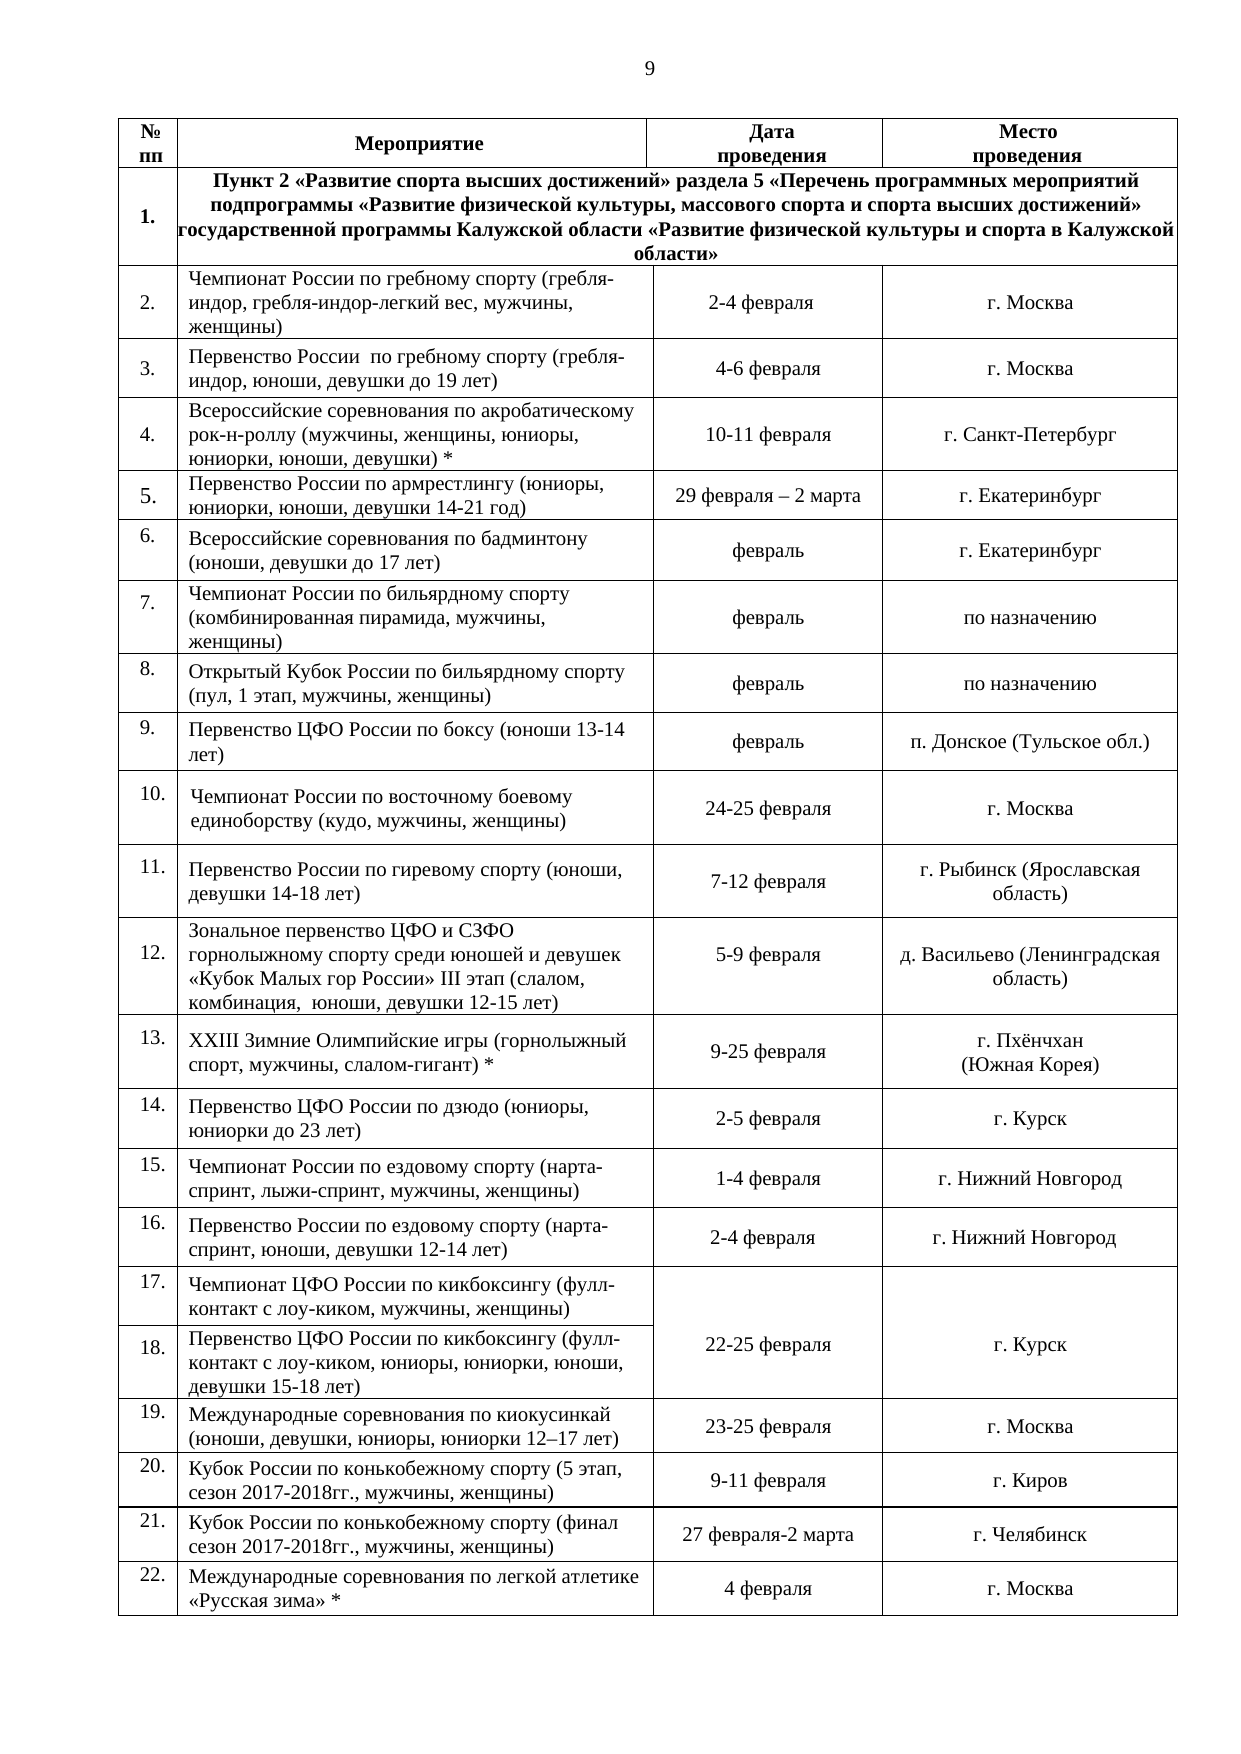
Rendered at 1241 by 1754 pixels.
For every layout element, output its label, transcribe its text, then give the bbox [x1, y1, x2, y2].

table_cell г. Нижний Новгород [883, 1149, 1177, 1207]
table_cell [119, 1015, 177, 1088]
table_cell Чемпионат России по гребному спорту (гребля-индор, гребля-индор-легкий вес, мужчины, женщины) [178, 266, 653, 338]
table_cell [119, 339, 177, 397]
table_cell г. Екатеринбург [883, 520, 1177, 579]
table_cell 9-25 февраля [654, 1015, 882, 1088]
table_header Мероприятие [178, 119, 646, 167]
table_cell г. Челябинск [883, 1508, 1177, 1561]
table_cell Открытый Кубок России по бильярдному спорту (пул, 1 этап, мужчины, женщины) [178, 654, 653, 712]
table_cell Первенство России по гиревому спорту (юноши, девушки 14-18 лет) [178, 845, 653, 917]
table_cell г. Москва [883, 266, 1177, 338]
table_cell [119, 1508, 177, 1561]
table_cell 10-11 февраля [654, 398, 882, 470]
table_cell 23-25 февраля [654, 1399, 882, 1452]
table_cell Всероссийские соревнования по акробатическому рок-н-роллу (мужчины, женщины, юниоры, юниорки, юноши, девушки) * [178, 398, 653, 470]
table_cell г. Курск [883, 1267, 1177, 1398]
table_cell [119, 1453, 177, 1506]
table_cell [119, 771, 177, 844]
table_cell Первенство ЦФО России по боксу (юноши 13-14 лет) [178, 713, 653, 770]
table_cell [119, 471, 177, 519]
table_cell Пункт 2 «Развитие спорта высших достижений» раздела 5 «Перечень программных мероприятий подпрограммы «Развитие физической культуры, массового спорта и спорта высших достижений» государственной программы Калужской области «Развитие физической культуры и спорта в Калужской области» [178, 168, 1177, 264]
table_cell февраль [654, 713, 882, 770]
table_cell Международные соревнования по легкой атлетике «Русская зима» * [178, 1562, 653, 1615]
table_cell 27 февраля-2 марта [654, 1508, 882, 1561]
table_cell 1-4 февраля [654, 1149, 882, 1207]
table_cell [119, 520, 177, 579]
table_cell п. Донское (Тульское обл.) [883, 713, 1177, 770]
table_cell Зональное первенство ЦФО и СЗФО горнолыжному спорту среди юношей и девушек «Кубок Малых гор России» III этап (слалом, комбинация, юноши, девушки 12-15 лет) [178, 918, 653, 1014]
table_cell XXIII Зимние Олимпийские игры (горнолыжный спорт, мужчины, слалом-гигант) * [178, 1015, 653, 1088]
table_header Место проведения [883, 119, 1177, 167]
table_cell г. Рыбинск (Ярославская область) [883, 845, 1177, 917]
table_cell г. Киров [883, 1453, 1177, 1506]
table_cell [119, 1089, 177, 1148]
table_cell февраль [654, 654, 882, 712]
table_cell Первенство России по армрестлингу (юниоры, юниорки, юноши, девушки 14-21 год) [178, 471, 653, 519]
table_cell г. Пхёнчхан (Южная Корея) [883, 1015, 1177, 1088]
table_cell по назначению [883, 581, 1177, 653]
table_cell февраль [654, 520, 882, 579]
table_cell [119, 1208, 177, 1266]
table_cell [119, 1326, 177, 1398]
table_cell Чемпионат ЦФО России по кикбоксингу (фулл-контакт с лоу-киком, мужчины, женщины) [178, 1267, 653, 1325]
table_cell [119, 398, 177, 470]
table_cell февраль [654, 581, 882, 653]
table_cell Чемпионат России по восточному боевому единоборству (кудо, мужчины, женщины) [178, 771, 653, 844]
table_cell [119, 654, 177, 712]
table_cell г. Курск [883, 1089, 1177, 1148]
table_cell [119, 845, 177, 917]
table_cell Чемпионат России по ездовому спорту (нарта-спринт, лыжи-спринт, мужчины, женщины) [178, 1149, 653, 1207]
table_cell г. Санкт-Петербург [883, 398, 1177, 470]
table_cell 2-4 февраля [654, 266, 882, 338]
table_cell г. Нижний Новгород [883, 1208, 1177, 1266]
table_cell г. Москва [883, 771, 1177, 844]
table_cell [119, 168, 177, 264]
table_cell 29 февраля – 2 марта [654, 471, 882, 519]
table_cell 24-25 февраля [654, 771, 882, 844]
table_cell г. Екатеринбург [883, 471, 1177, 519]
table_cell 2-5 февраля [654, 1089, 882, 1148]
table_cell [119, 918, 177, 1014]
table_cell Кубок России по конькобежному спорту (5 этап, сезон 2017-2018гг., мужчины, женщины) [178, 1453, 653, 1506]
table_cell 9-11 февраля [654, 1453, 882, 1506]
table_cell Первенство ЦФО России по дзюдо (юниоры, юниорки до 23 лет) [178, 1089, 653, 1148]
table_cell [119, 1149, 177, 1207]
table_cell Международные соревнования по киокусинкай (юноши, девушки, юниоры, юниорки 12–17 лет) [178, 1399, 653, 1452]
table_cell Чемпионат России по бильярдному спорту (комбинированная пирамида, мужчины, женщины) [178, 581, 653, 653]
table_cell Первенство России по ездовому спорту (нарта-спринт, юноши, девушки 12-14 лет) [178, 1208, 653, 1266]
table_cell [119, 1267, 177, 1325]
table_cell [119, 1562, 177, 1615]
table_cell 4 февраля [654, 1562, 882, 1615]
table_cell 22-25 февраля [654, 1267, 882, 1398]
table_cell Всероссийские соревнования по бадминтону (юноши, девушки до 17 лет) [178, 520, 653, 579]
table_header № пп [119, 119, 177, 167]
table_cell 2-4 февраля [654, 1208, 882, 1266]
table_cell по назначению [883, 654, 1177, 712]
table_cell [119, 266, 177, 338]
table_cell г. Москва [883, 1562, 1177, 1615]
table_cell Первенство ЦФО России по кикбоксингу (фулл-контакт с лоу-киком, юниоры, юниорки, юноши, девушки 15-18 лет) [178, 1326, 653, 1398]
table_cell 7-12 февраля [654, 845, 882, 917]
table_cell [119, 1399, 177, 1452]
table_cell Кубок России по конькобежному спорту (финал сезон 2017-2018гг., мужчины, женщины) [178, 1508, 653, 1561]
table_cell 5-9 февраля [654, 918, 882, 1014]
table_cell д. Васильево (Ленинградская область) [883, 918, 1177, 1014]
table_cell г. Москва [883, 339, 1177, 397]
table_cell 4-6 февраля [654, 339, 882, 397]
table_cell г. Москва [883, 1399, 1177, 1452]
table_cell [119, 581, 177, 653]
table_cell Первенство России по гребному спорту (гребля-индор, юноши, девушки до 19 лет) [178, 339, 653, 397]
table_cell [119, 713, 177, 770]
table_header Дата проведения [647, 119, 882, 167]
